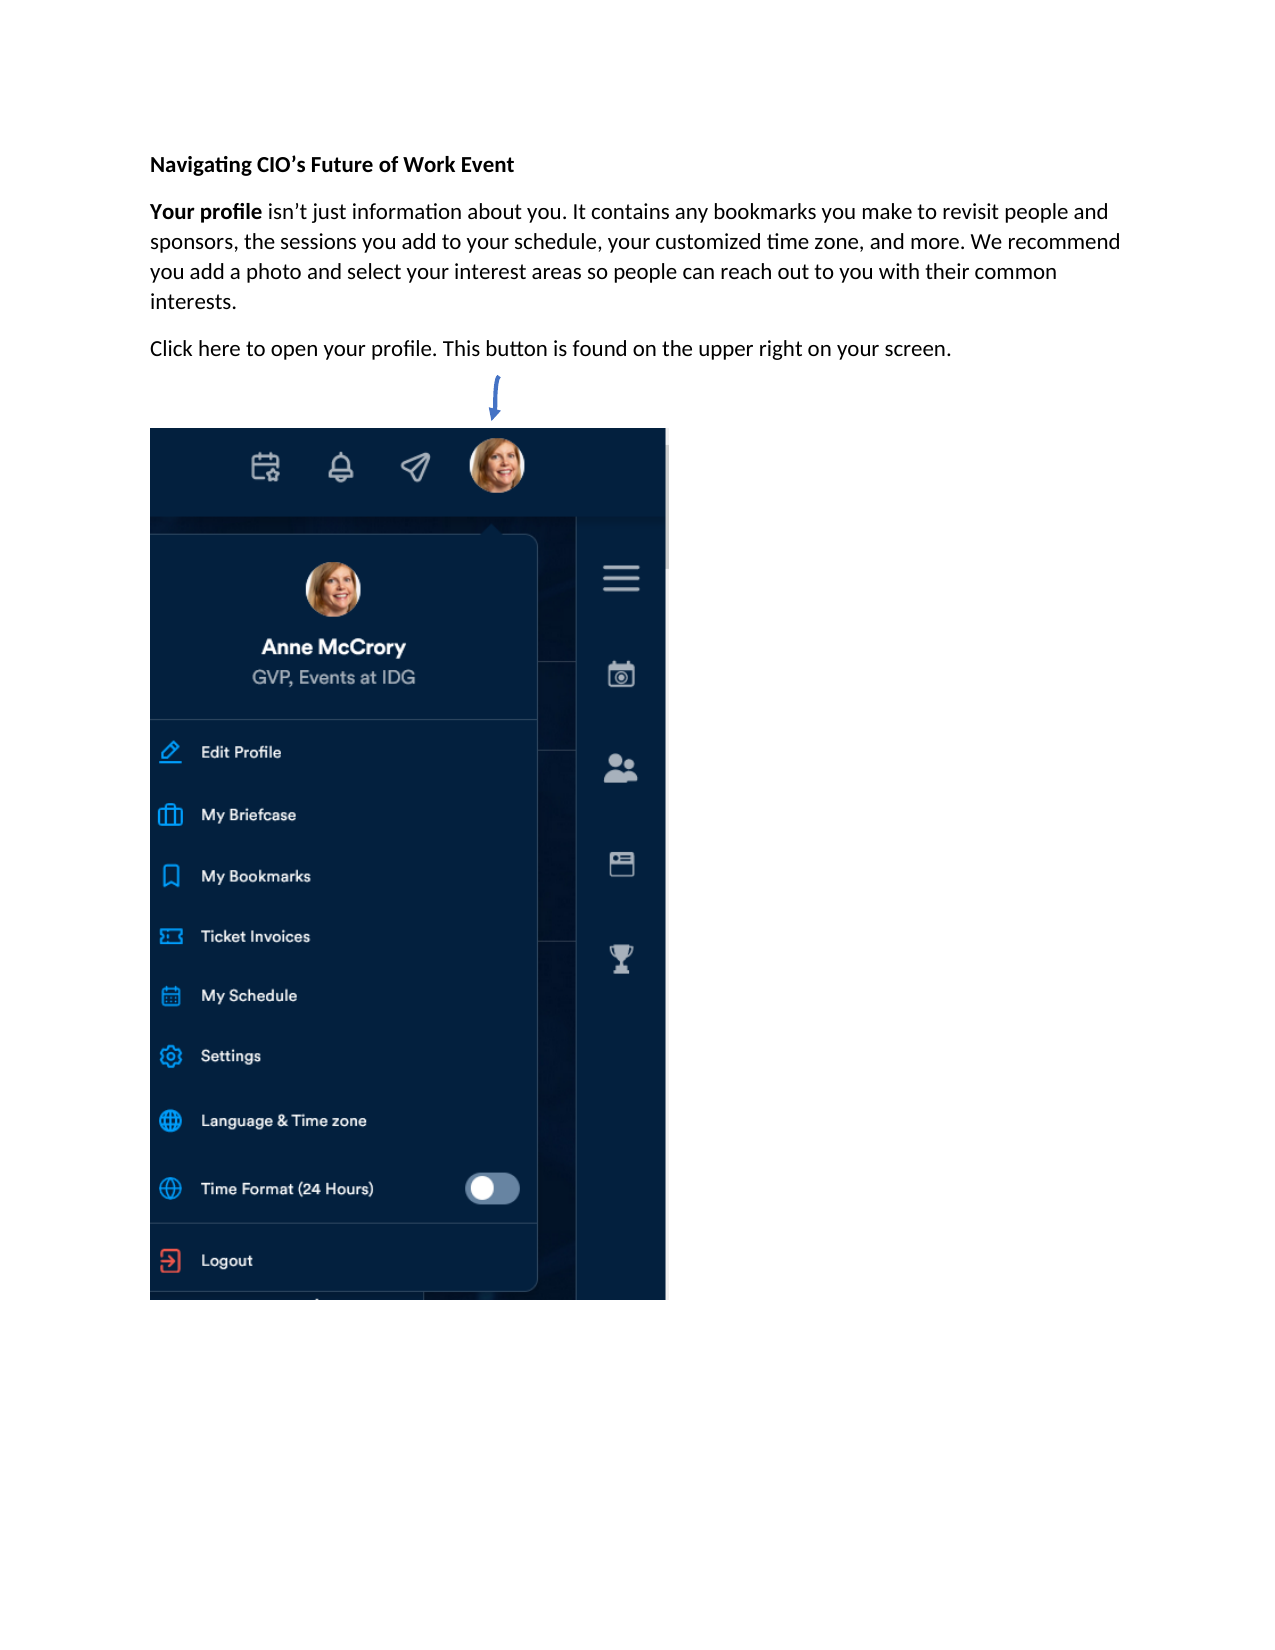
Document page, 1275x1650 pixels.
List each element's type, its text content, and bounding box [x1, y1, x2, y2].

text Click here to open your profile. This button is found on the upper right on your screen. [150, 334, 1125, 362]
text Navigating CIO’s Future of Work Event [150, 150, 1125, 178]
text Your profile isn’t just information about you. It contains any bookmarks you make to revisit people and sponsors, the sessions you add to your schedule, your customized time zone, and more. We recommend you add a photo and select your interest areas so people can reach out to you with their common interests. [150, 197, 1125, 316]
picture [150, 428, 669, 1300]
